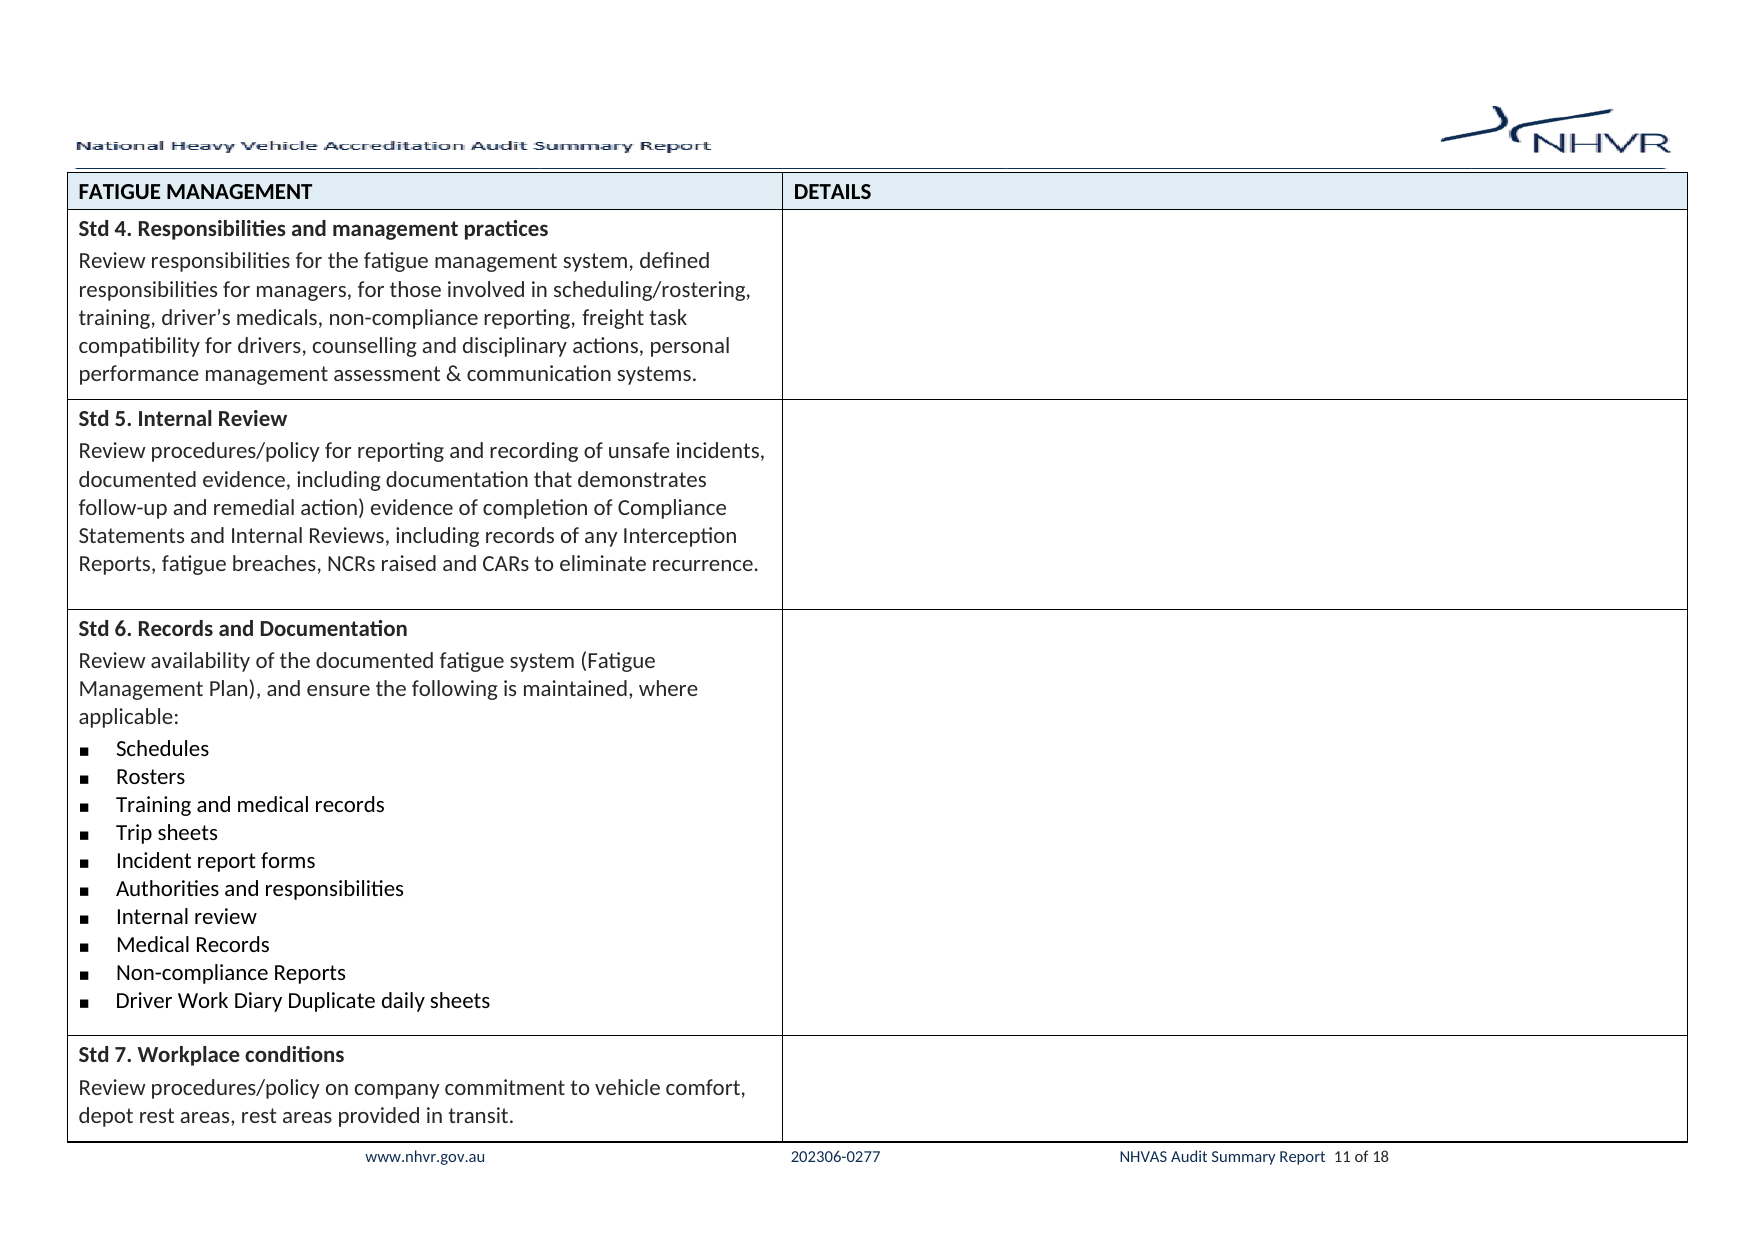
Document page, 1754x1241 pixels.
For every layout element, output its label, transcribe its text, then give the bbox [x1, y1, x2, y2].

table_cell [783, 610, 1687, 1035]
table_cell [783, 1036, 1687, 1141]
table_cell Std 7. Workplace conditions Review procedures/policy on company commitment to vehicle comfort, depot rest areas, rest areas provided in transit. [68, 1036, 782, 1141]
table_cell [783, 400, 1687, 609]
table_cell Std 5. Internal Review Review procedures/policy for reporting and recording of unsafe incidents, documented evidence, including documentation that demonstrates follow-up and remedial action) evidence of completion of Compliance Statements and Internal Reviews, including records of any Interception Reports, fatigue breaches, NCRs raised and CARs to eliminate recurrence. [68, 400, 782, 609]
table_header FATIGUE MANAGEMENT [68, 173, 782, 209]
table_cell Std 6. Records and Documentation Review availability of the documented fatigue system (Fatigue Management Plan), and ensure the following is maintained, where applicable: Schedules Rosters Training and medical records Trip sheets Incident report forms Authorities and responsibilities Internal review Medical Records Non-compliance Reports Driver Work Diary Duplicate daily sheets [68, 610, 782, 1035]
picture [59, 91, 1695, 172]
table_cell [783, 210, 1687, 399]
table_cell Std 4. Responsibilities and management practices Review responsibilities for the fatigue management system, defined responsibilities for managers, for those involved in scheduling/rostering, training, driver’s medicals, non-compliance reporting, freight task compatibility for drivers, counselling and disciplinary actions, personal performance management assessment & communication systems. [68, 210, 782, 399]
table_header DETAILS [783, 173, 1687, 209]
